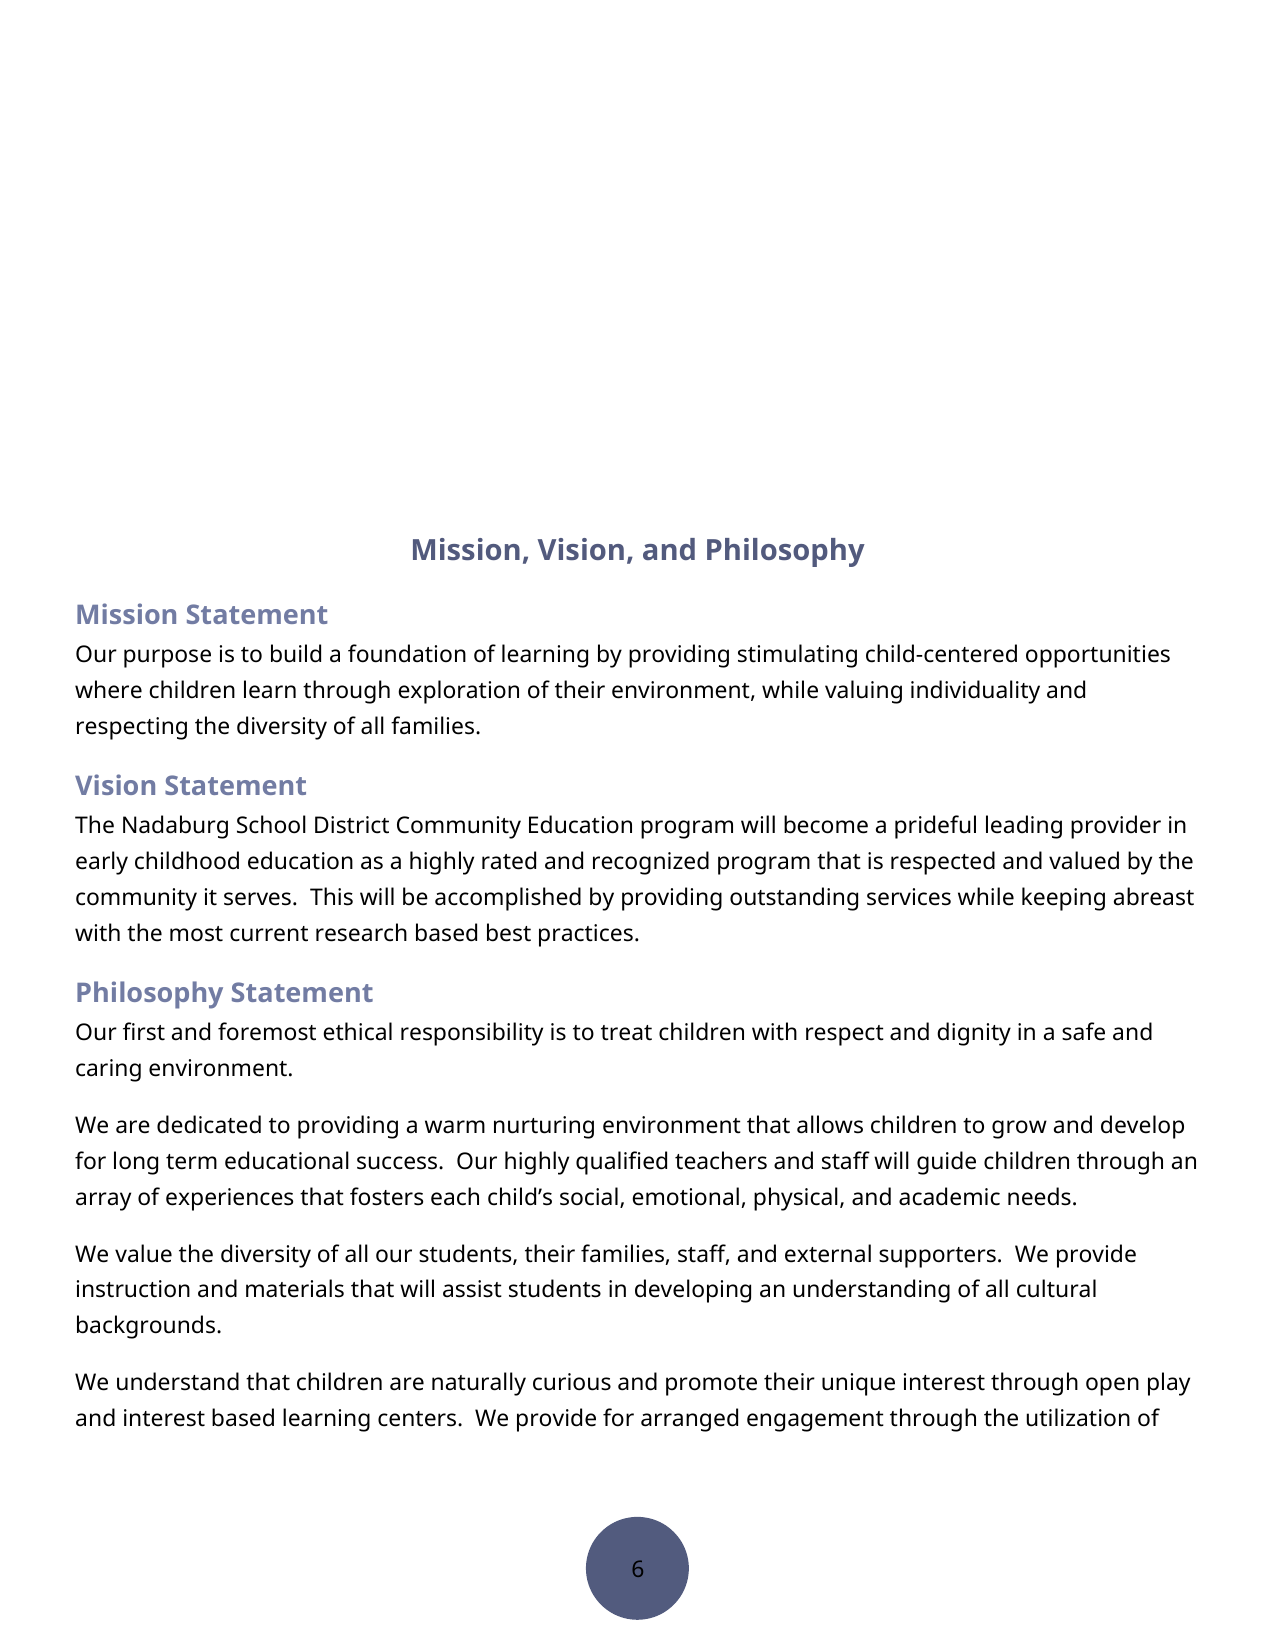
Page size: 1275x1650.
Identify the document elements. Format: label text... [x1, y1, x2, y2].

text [75, 1366, 1200, 1433]
text The Nadaburg School District Community Education program will become a prideful leading provider in early childhood education as a highly rated and recognized program that is respected and valued by the community it serves. This will be accomplished by providing outstanding services while keeping abreast with the most current research based best practices. [75, 809, 1200, 948]
subtitle Mission, Vision, and Philosophy [75, 529, 1200, 569]
text We are dedicated to providing a warm nurturing environment that allows children to grow and develop for long term educational success. Our highly qualified teachers and staff will guide children through an array of experiences that fosters each child’s social, emotional, physical, and academic needs. [75, 1109, 1200, 1212]
subtitle Mission Statement [75, 596, 1200, 633]
text Our purpose is to build a foundation of learning by providing stimulating child-centered opportunities where children learn through exploration of their environment, while valuing individuality and respecting the diversity of all families. [75, 638, 1200, 741]
subtitle Philosophy Statement [75, 974, 1200, 1011]
text Our first and foremost ethical responsibility is to treat children with respect and dignity in a safe and caring environment. [75, 1016, 1200, 1083]
text We value the diversity of all our students, their families, staff, and external supporters. We provide instruction and materials that will assist students in developing an understanding of all cultural backgrounds. [75, 1237, 1200, 1341]
subtitle Vision Statement [75, 767, 1200, 804]
